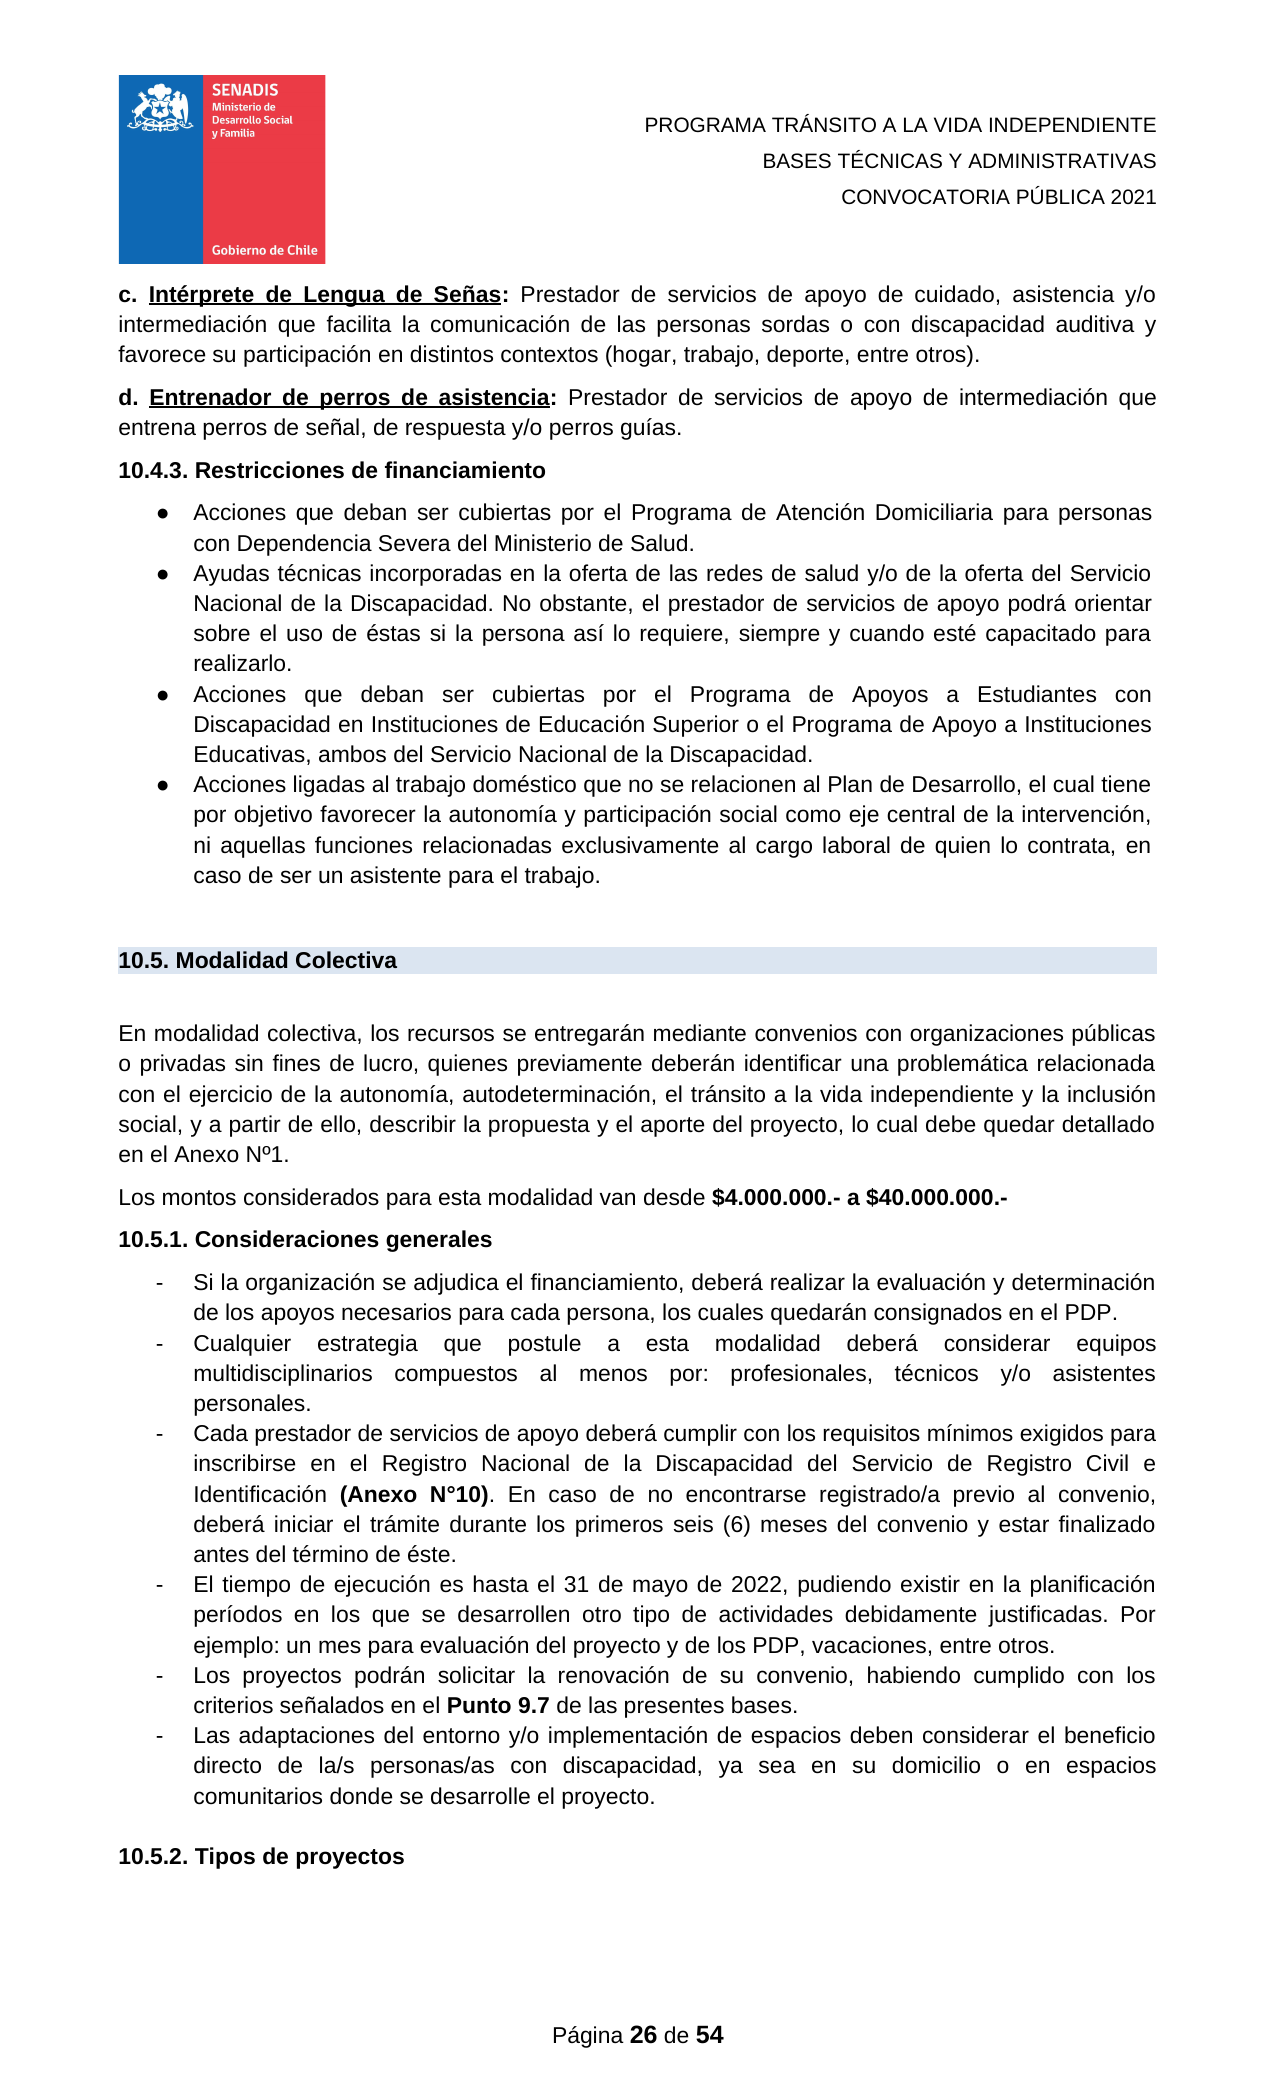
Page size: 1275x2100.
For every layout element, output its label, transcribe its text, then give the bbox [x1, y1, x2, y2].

text 10.5.1. Consideraciones generales [118, 1226, 1157, 1253]
list Acciones que deban ser cubiertas por el Programa de Apoyos a Estudiantes con Discapacidad en Instituciones de Educación Superior o el Programa de Apoyo a Instituciones Educativas, ambos del Servicio Nacional de la Discapacidad. [156, 681, 1153, 767]
list Ayudas técnicas incorporadas en la oferta de las redes de salud y/o de la oferta del Servicio Nacional de la Discapacidad. No obstante, el prestador de servicios de apoyo podrá orientar sobre el uso de éstas si la persona así lo requiere, siempre y cuando esté capacitado para realizarlo. [156, 560, 1153, 677]
text En modalidad colectiva, los recursos se entregarán mediante convenios con organizaciones públicas o privadas sin fines de lucro, quienes previamente deberán identificar una problemática relacionada con el ejercicio de la autonomía, autodeterminación, el tránsito a la vida independiente y la inclusión social, y a partir de ello, describir la propuesta y el aporte del proyecto, lo cual debe quedar detallado en el Anexo Nº1. [118, 1020, 1157, 1167]
text c. Intérprete de Lengua de Señas: Prestador de servicios de apoyo de cuidado, asistencia y/o intermediación que facilita la comunicación de las personas sordas o con discapacidad auditiva y favorece su participación en distintos contextos (hogar, trabajo, deporte, entre otros). [118, 281, 1157, 367]
list Acciones ligadas al trabajo doméstico que no se relacionen al Plan de Desarrollo, el cual tiene por objetivo favorecer la autonomía y participación social como eje central de la intervención, ni aquellas funciones relacionadas exclusivamente al cargo laboral de quien lo contrata, en caso de ser un asistente para el trabajo. [156, 771, 1153, 888]
text Los montos considerados para esta modalidad van desde $4.000.000.- a $40.000.000.- [118, 1184, 1157, 1210]
list El tiempo de ejecución es hasta el 31 de mayo de 2022, pudiendo existir en la planificación períodos en los que se desarrollen otro tipo de actividades debidamente justificadas. Por ejemplo: un mes para evaluación del proyecto y de los PDP, vacaciones, entre otros. [156, 1571, 1157, 1658]
list Acciones que deban ser cubiertas por el Programa de Atención Domiciliaria para personas con Dependencia Severa del Ministerio de Salud. [156, 499, 1153, 556]
list Cada prestador de servicios de apoyo deberá cumplir con los requisitos mínimos exigidos para inscribirse en el Registro Nacional de la Discapacidad del Servicio de Registro Civil e Identificación (Anexo N°10). En caso de no encontrarse registrado/a previo al convenio, deberá iniciar el trámite durante los primeros seis (6) meses del convenio y estar finalizado antes del término de éste. [156, 1420, 1157, 1567]
text 10.5. Modalidad Colectiva [118, 947, 1157, 974]
text 10.5.2. Tipos de proyectos [118, 1843, 1157, 1869]
picture [118, 75, 326, 264]
text 10.4.3. Restricciones de financiamiento [118, 457, 1157, 483]
list Cualquier estrategia que postule a esta modalidad deberá considerar equipos multidisciplinarios compuestos al menos por: profesionales, técnicos y/o asistentes personales. [156, 1329, 1157, 1416]
list Las adaptaciones del entorno y/o implementación de espacios deben considerar el beneficio directo de la/s personas/as con discapacidad, ya sea en su domicilio o en espacios comunitarios donde se desarrolle el proyecto. [156, 1722, 1157, 1809]
list Los proyectos podrán solicitar la renovación de su convenio, habiendo cumplido con los criterios señalados en el Punto 9.7 de las presentes bases. [156, 1662, 1157, 1718]
text d. Entrenador de perros de asistencia: Prestador de servicios de apoyo de intermediación que entrena perros de señal, de respuesta y/o perros guías. [118, 384, 1157, 440]
list Si la organización se adjudica el financiamiento, deberá realizar la evaluación y determinación de los apoyos necesarios para cada persona, los cuales quedarán consignados en el PDP. [156, 1269, 1157, 1326]
